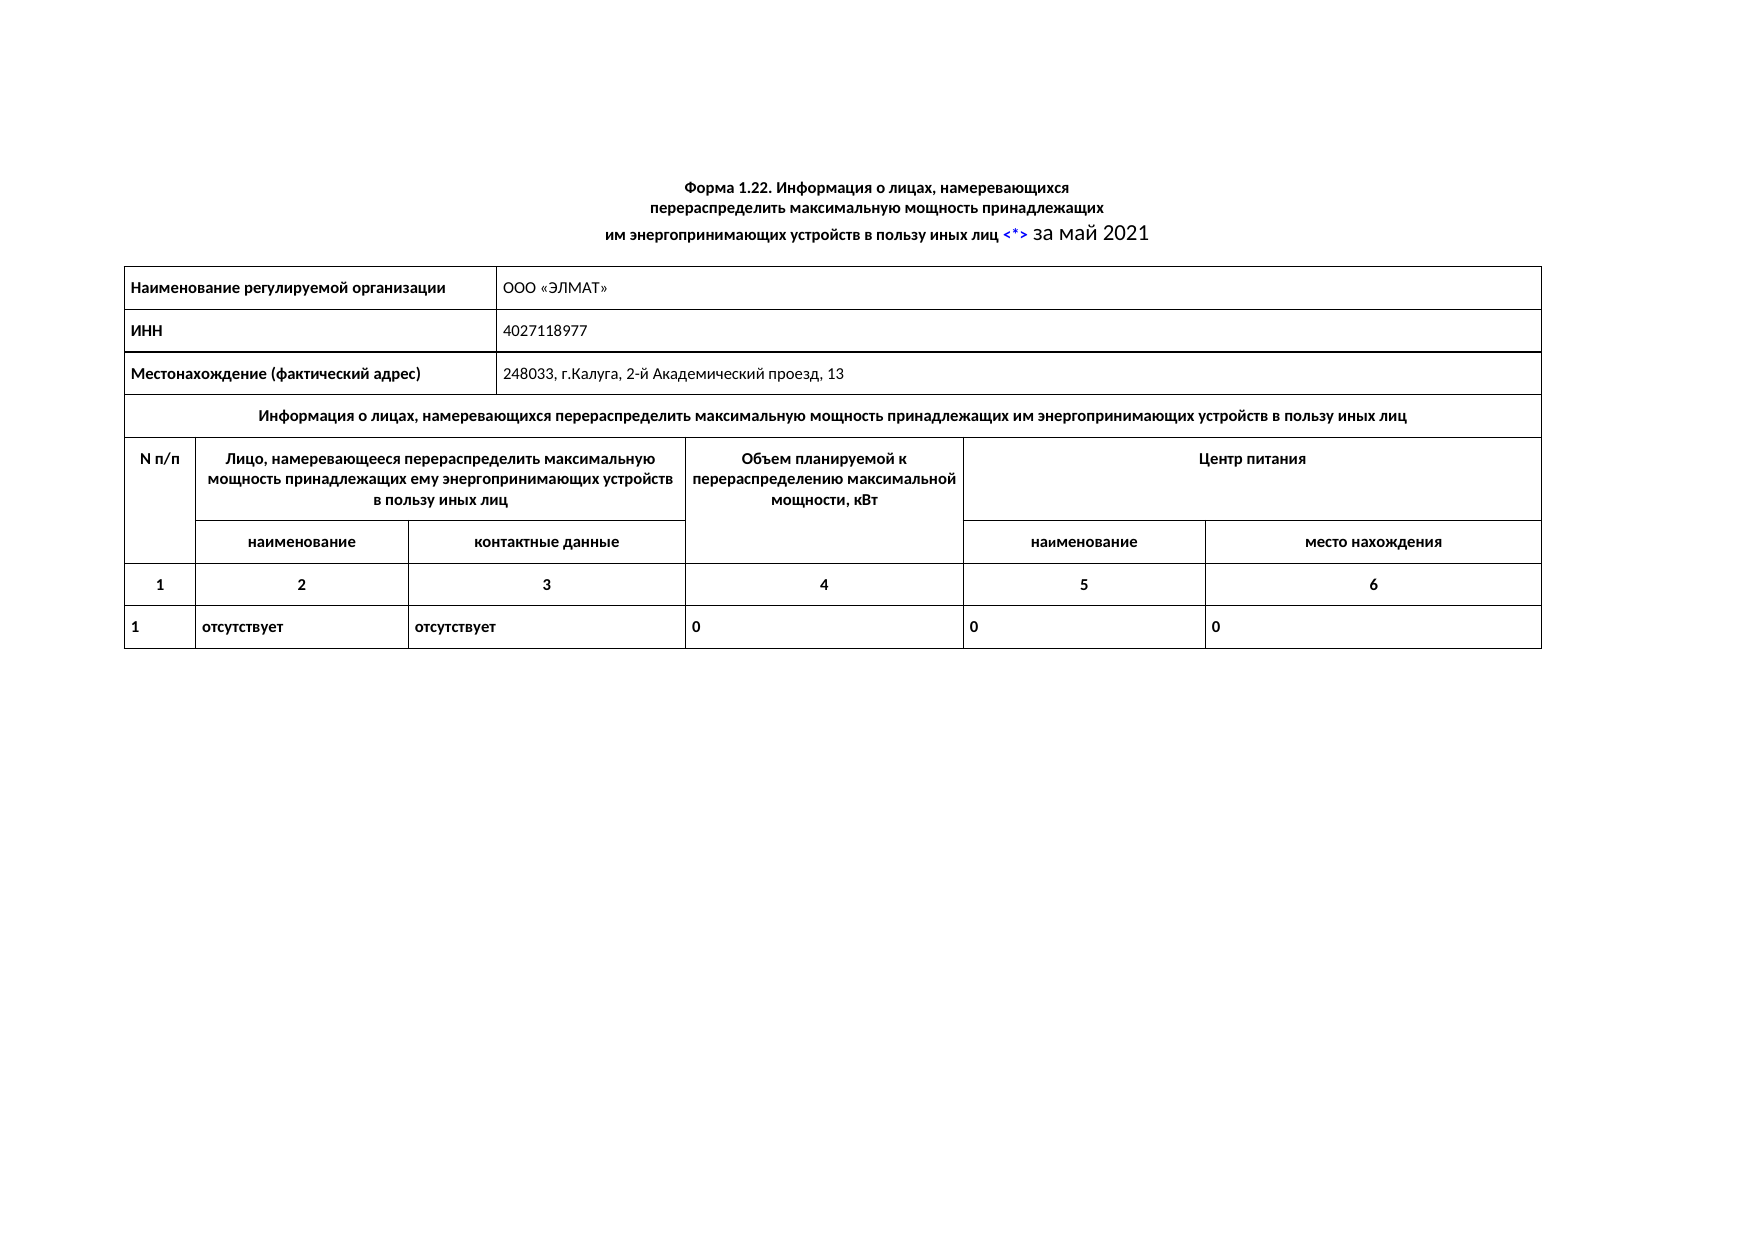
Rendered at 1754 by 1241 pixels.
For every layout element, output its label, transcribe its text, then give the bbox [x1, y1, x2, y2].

table_cell место нахождения [1206, 521, 1541, 562]
table_cell отсутствует [409, 606, 685, 648]
table_cell наименование [196, 521, 408, 562]
table_cell 4 [686, 564, 963, 605]
table_cell Информация о лицах, намеревающихся перераспределить максимальную мощность принадлежащих им энергопринимающих устройств в пользу иных лиц [125, 395, 1541, 437]
table_cell Объем планируемой к перераспределению максимальной мощности, кВт [686, 438, 963, 562]
table_cell 0 [964, 606, 1205, 648]
table_cell 1 [125, 606, 195, 648]
table_cell 0 [1206, 606, 1541, 648]
table_cell отсутствует [196, 606, 408, 648]
table_header ООО «ЭЛМАТ» [497, 267, 1541, 309]
table_cell контактные данные [409, 521, 685, 562]
table_cell 3 [409, 564, 685, 605]
table_cell 1 [125, 564, 195, 605]
text им энергопринимающих устройств в пользу иных лиц <*> за май 2021 [118, 218, 1636, 246]
table_header Наименование регулируемой организации [125, 267, 496, 309]
table_cell Центр питания [964, 438, 1541, 520]
table_cell ИНН [125, 310, 496, 351]
table_cell 6 [1206, 564, 1541, 605]
table_cell 0 [686, 606, 963, 648]
table_cell наименование [964, 521, 1205, 562]
text перераспределить максимальную мощность принадлежащих [118, 197, 1636, 218]
table_cell 2 [196, 564, 408, 605]
table_cell 4027118977 [497, 310, 1541, 351]
table_cell N п/п [125, 438, 195, 562]
table_cell Местонахождение (фактический адрес) [125, 353, 496, 394]
table_cell Лицо, намеревающееся перераспределить максимальную мощность принадлежащих ему энергопринимающих устройств в пользу иных лиц [196, 438, 685, 520]
table_cell 5 [964, 564, 1205, 605]
text Форма 1.22. Информация о лицах, намеревающихся [118, 177, 1636, 197]
table_cell 248033, г.Калуга, 2-й Академический проезд, 13 [497, 353, 1541, 394]
